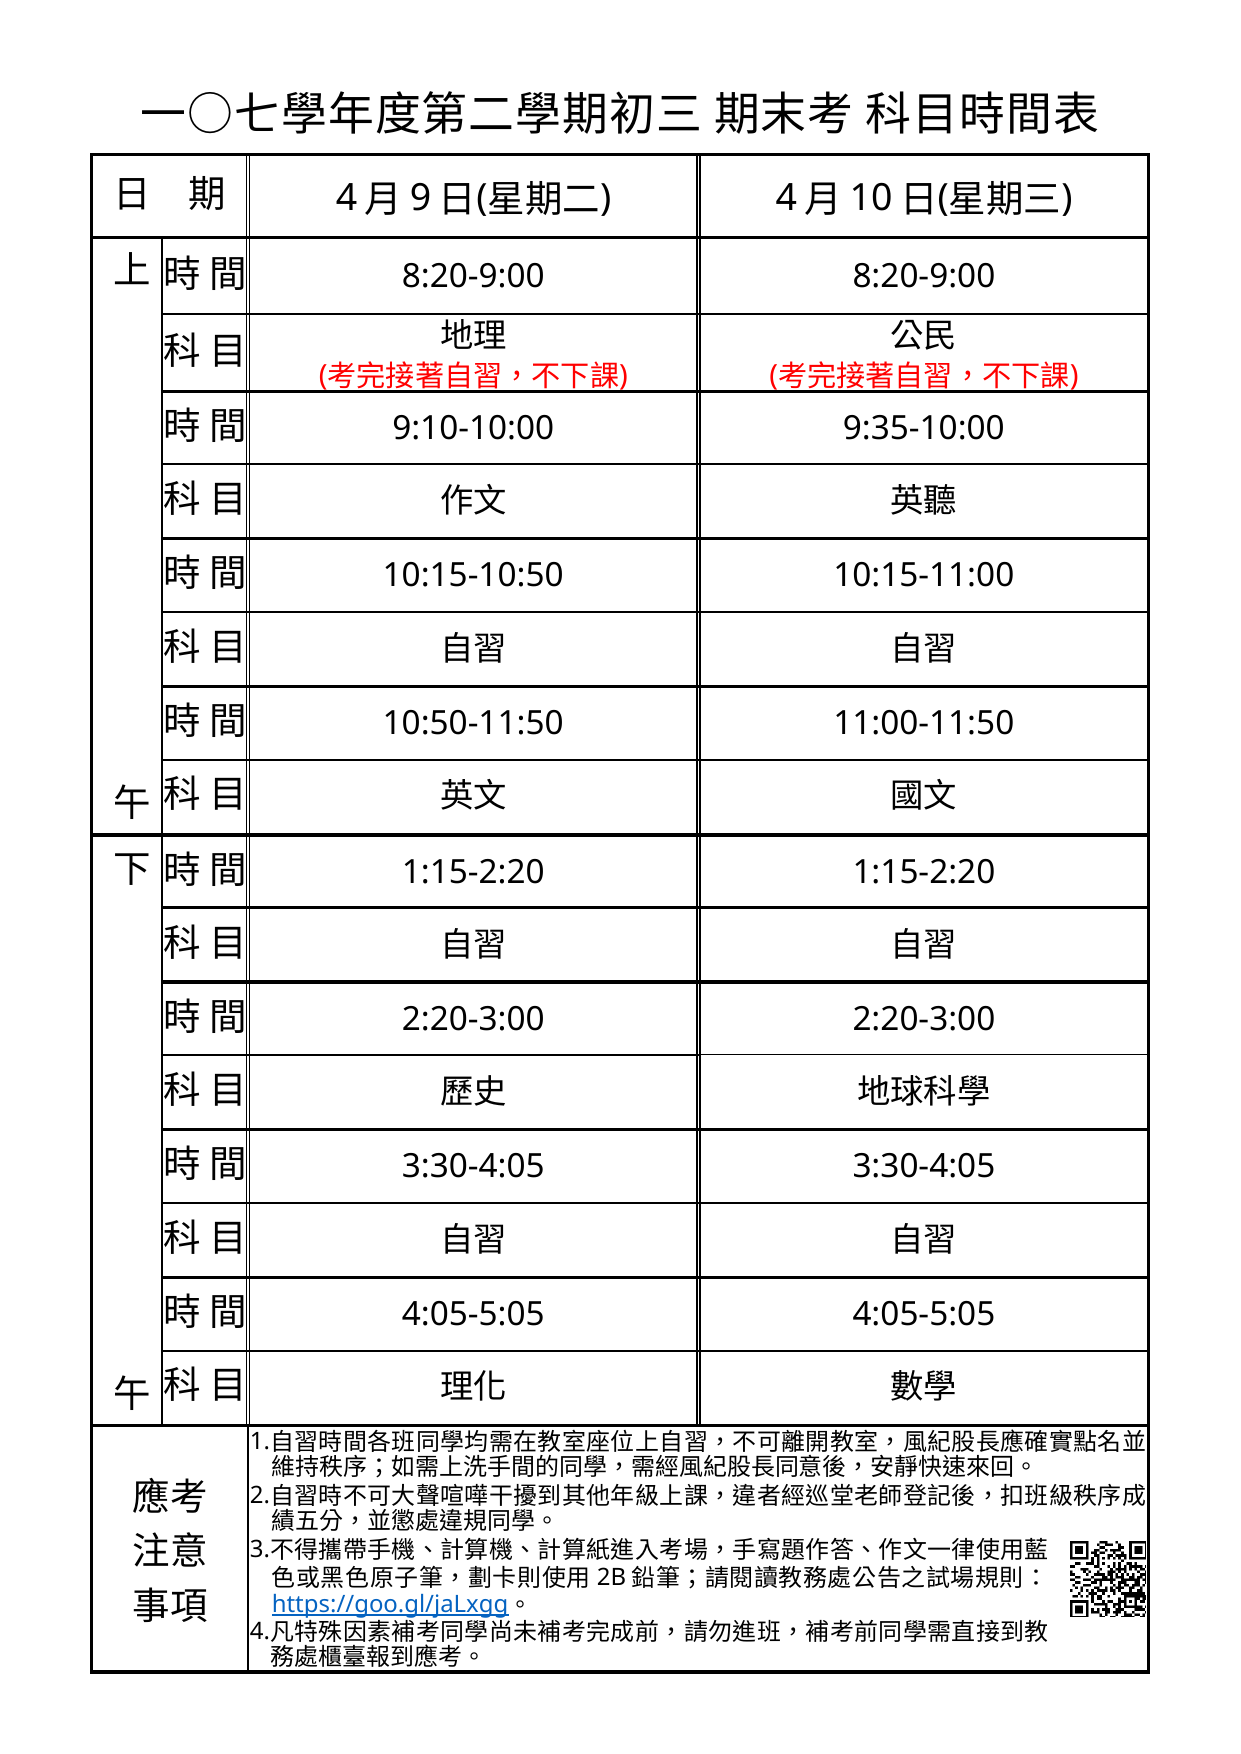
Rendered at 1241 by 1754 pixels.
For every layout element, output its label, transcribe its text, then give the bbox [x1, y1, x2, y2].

table_cell 8:20-9:00 [250, 239, 696, 313]
table_cell 地理 (考完接著自習，不下課) [250, 315, 696, 389]
table_cell 1:15-2:20 [701, 837, 1147, 906]
table_cell 9:35-10:00 [701, 393, 1147, 463]
table_cell 時間 [163, 688, 246, 759]
table_cell 上午 [93, 239, 161, 833]
table_cell 英文 [250, 761, 696, 833]
table_header 4月9日(星期二) [250, 156, 696, 236]
table_cell 4:05-5:05 [701, 1279, 1147, 1349]
table_cell 時間 [163, 239, 246, 313]
table_header 4月10日(星期三) [701, 156, 1147, 236]
table_cell 數學 [701, 1352, 1147, 1423]
table_cell 自習 [701, 613, 1147, 685]
table_cell 歷史 [250, 1056, 696, 1128]
table_cell 時間 [163, 540, 246, 611]
table_cell 時間 [163, 1131, 246, 1202]
table_cell 公民 (考完接著自習，不下課) [701, 315, 1147, 389]
table_cell 自習 [250, 1204, 696, 1276]
table_cell 9:10-10:00 [250, 393, 696, 463]
table_cell 時間 [163, 1279, 246, 1349]
table_cell 1.自習時間各班同學均需在教室座位上自習，不可離開教室，風紀股長應確實點名並維持秩序；如需上洗手間的同學，需經風紀股長同意後，安靜快速來回。 2.自習時不可大聲喧嘩干擾到其他年級上課，違者經巡堂老師登記後，扣班級秩序成績五分，並懲處違規同學。 3.不得攜帶手機、計算機、計算紙進入考場，手寫題作答、作文一律使用藍色或黑色原子筆，劃卡則使用2B鉛筆；請閱讀教務處公告之試場規則：https://goo.gl/jaLxgg。 4.凡特殊因素補考同學尚未補考完成前，請勿進班，補考前同學需直接到教務處櫃臺報到應考。 [249, 1427, 1147, 1670]
table_cell 時間 [163, 984, 246, 1054]
table_cell 應考 注意 事項 [93, 1427, 247, 1670]
table_cell 作文 [250, 465, 696, 537]
table_cell 自習 [250, 613, 696, 685]
table_cell 8:20-9:00 [701, 239, 1147, 313]
table_cell 國文 [701, 761, 1147, 833]
table_cell 科目 [163, 909, 246, 980]
table_cell 2:20-3:00 [250, 984, 696, 1054]
table_cell 下午 [93, 837, 161, 1423]
table_cell 自習 [701, 909, 1147, 980]
table_header 日 期 [93, 156, 246, 236]
table_cell 科目 [163, 1352, 246, 1423]
text 一○七學年度第二學期初三 期末考 科目時間表 [89, 89, 1152, 141]
table_cell 3:30-4:05 [250, 1131, 696, 1202]
table_cell 地球科學 [701, 1055, 1147, 1128]
table_cell 科目 [163, 613, 246, 685]
table_cell 10:15-10:50 [250, 540, 696, 611]
table_cell 科目 [163, 1204, 246, 1276]
table_cell 英聽 [701, 465, 1147, 537]
table_cell 1:15-2:20 [250, 837, 696, 906]
table_cell 自習 [701, 1204, 1147, 1276]
table_cell 4:05-5:05 [250, 1279, 696, 1349]
table_cell 10:50-11:50 [250, 688, 696, 759]
table_cell 科目 [163, 761, 246, 833]
table_cell 科目 [163, 465, 246, 537]
table_cell 自習 [250, 909, 696, 980]
table_cell 3:30-4:05 [701, 1131, 1147, 1202]
table_cell 11:00-11:50 [701, 688, 1147, 759]
table_cell 2:20-3:00 [701, 984, 1147, 1054]
table_cell 科目 [163, 1056, 246, 1128]
table_cell 時間 [163, 837, 246, 906]
picture [1068, 1539, 1146, 1617]
table_cell 時間 [163, 393, 246, 463]
table_cell 科目 [163, 315, 246, 389]
table_cell 10:15-11:00 [701, 540, 1147, 611]
table_cell 理化 [250, 1352, 696, 1423]
